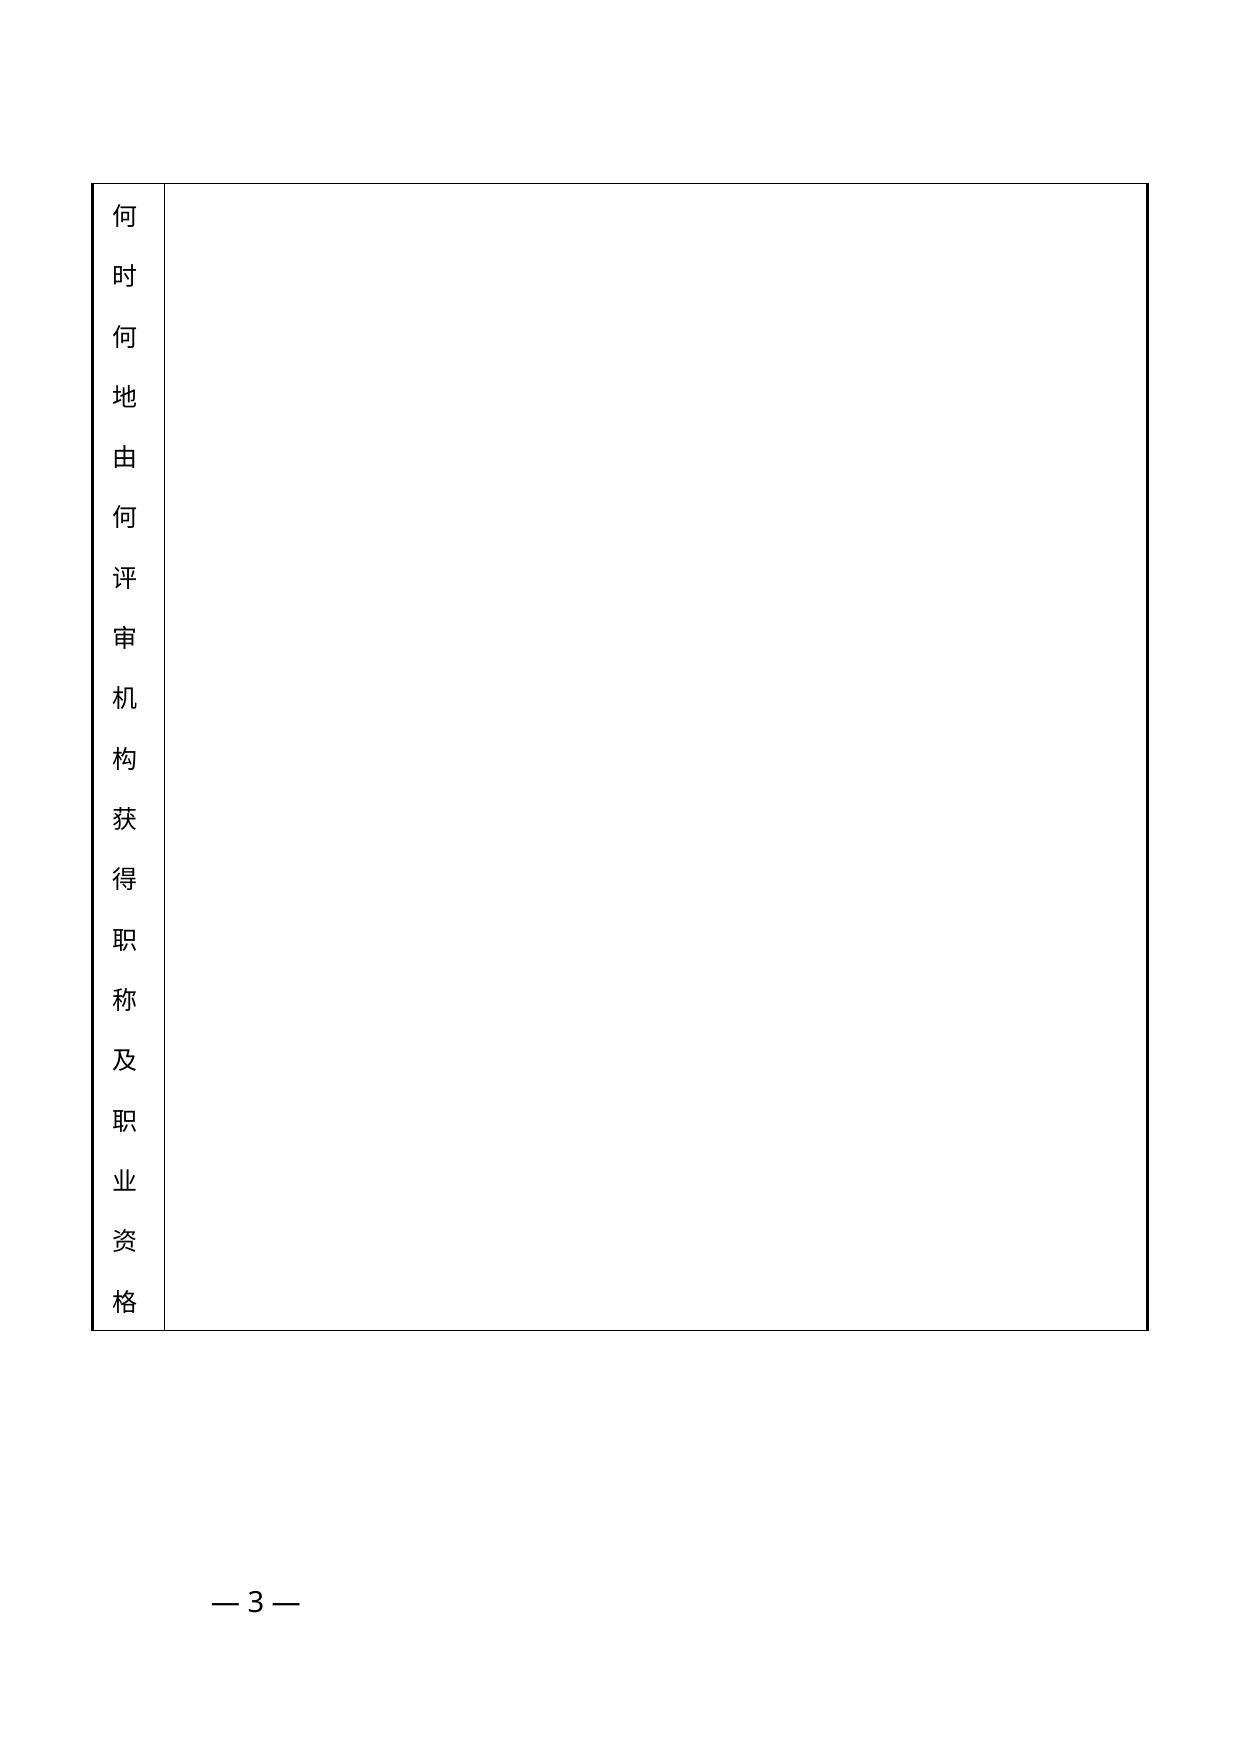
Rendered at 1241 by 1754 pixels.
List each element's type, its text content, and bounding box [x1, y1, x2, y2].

table_cell [165, 184, 1146, 1330]
table_cell 何时何地由何评审机构获得职称及职业资格 [94, 184, 164, 1330]
